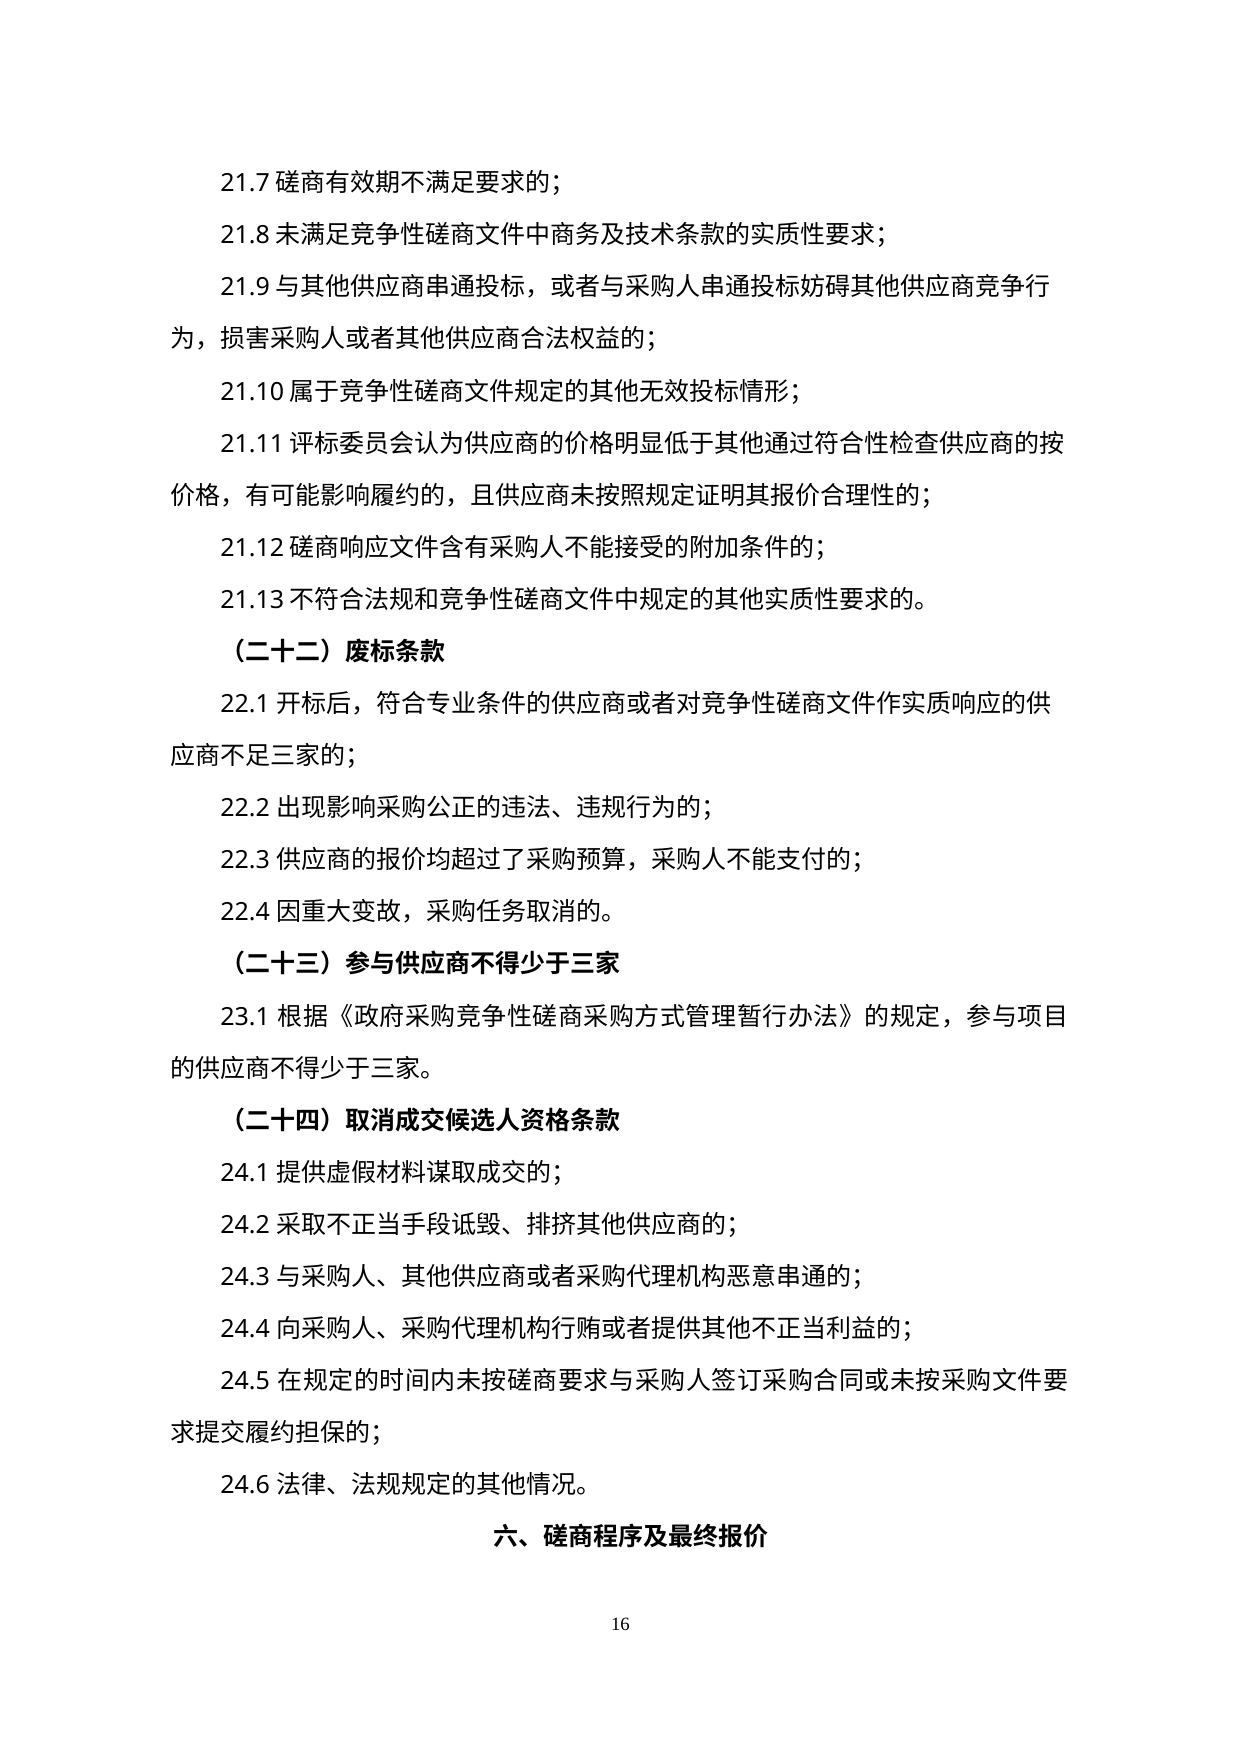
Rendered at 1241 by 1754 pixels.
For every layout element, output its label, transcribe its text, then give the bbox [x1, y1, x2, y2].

text 21.7磋商有效期不满足要求的； [170, 150, 1070, 202]
text 21.9与其他供应商串通投标，或者与采购人串通投标妨碍其他供应商竞争行为，损害采购人或者其他供应商合法权益的； [170, 254, 1070, 358]
text 21.8未满足竞争性磋商文件中商务及技术条款的实质性要求； [170, 202, 1070, 254]
text 22.2 出现影响采购公正的违法、违规行为的； [170, 775, 1070, 827]
text （二十三）参与供应商不得少于三家 [170, 931, 1070, 983]
text 22.1 开标后，符合专业条件的供应商或者对竞争性磋商文件作实质响应的供应商不足三家的； [170, 671, 1070, 775]
text 23.1 根据《政府采购竞争性磋商采购方式管理暂行办法》的规定，参与项目的供应商不得少于三家。 [170, 983, 1070, 1087]
text 21.13不符合法规和竞争性磋商文件中规定的其他实质性要求的。 [170, 567, 1070, 619]
text 21.10属于竞争性磋商文件规定的其他无效投标情形； [170, 358, 1070, 410]
text 22.4 因重大变故，采购任务取消的。 [170, 879, 1070, 931]
text 21.12磋商响应文件含有采购人不能接受的附加条件的； [170, 514, 1070, 567]
text 24.5 在规定的时间内未按磋商要求与采购人签订采购合同或未按采购文件要求提交履约担保的； [170, 1348, 1070, 1452]
text 24.1 提供虚假材料谋取成交的； [170, 1139, 1070, 1192]
text （二十二）废标条款 [170, 619, 1070, 671]
text 21.11评标委员会认为供应商的价格明显低于其他通过符合性检查供应商的按价格，有可能影响履约的，且供应商未按照规定证明其报价合理性的； [170, 410, 1070, 514]
text 24.2 采取不正当手段诋毁、排挤其他供应商的； [170, 1192, 1070, 1244]
text 六、磋商程序及最终报价 [170, 1504, 1070, 1556]
text 24.6 法律、法规规定的其他情况。 [170, 1452, 1070, 1504]
text 24.3 与采购人、其他供应商或者采购代理机构恶意串通的； [170, 1244, 1070, 1296]
text 24.4 向采购人、采购代理机构行贿或者提供其他不正当利益的； [170, 1296, 1070, 1348]
text （二十四）取消成交候选人资格条款 [170, 1087, 1070, 1139]
text 22.3 供应商的报价均超过了采购预算，采购人不能支付的； [170, 827, 1070, 879]
